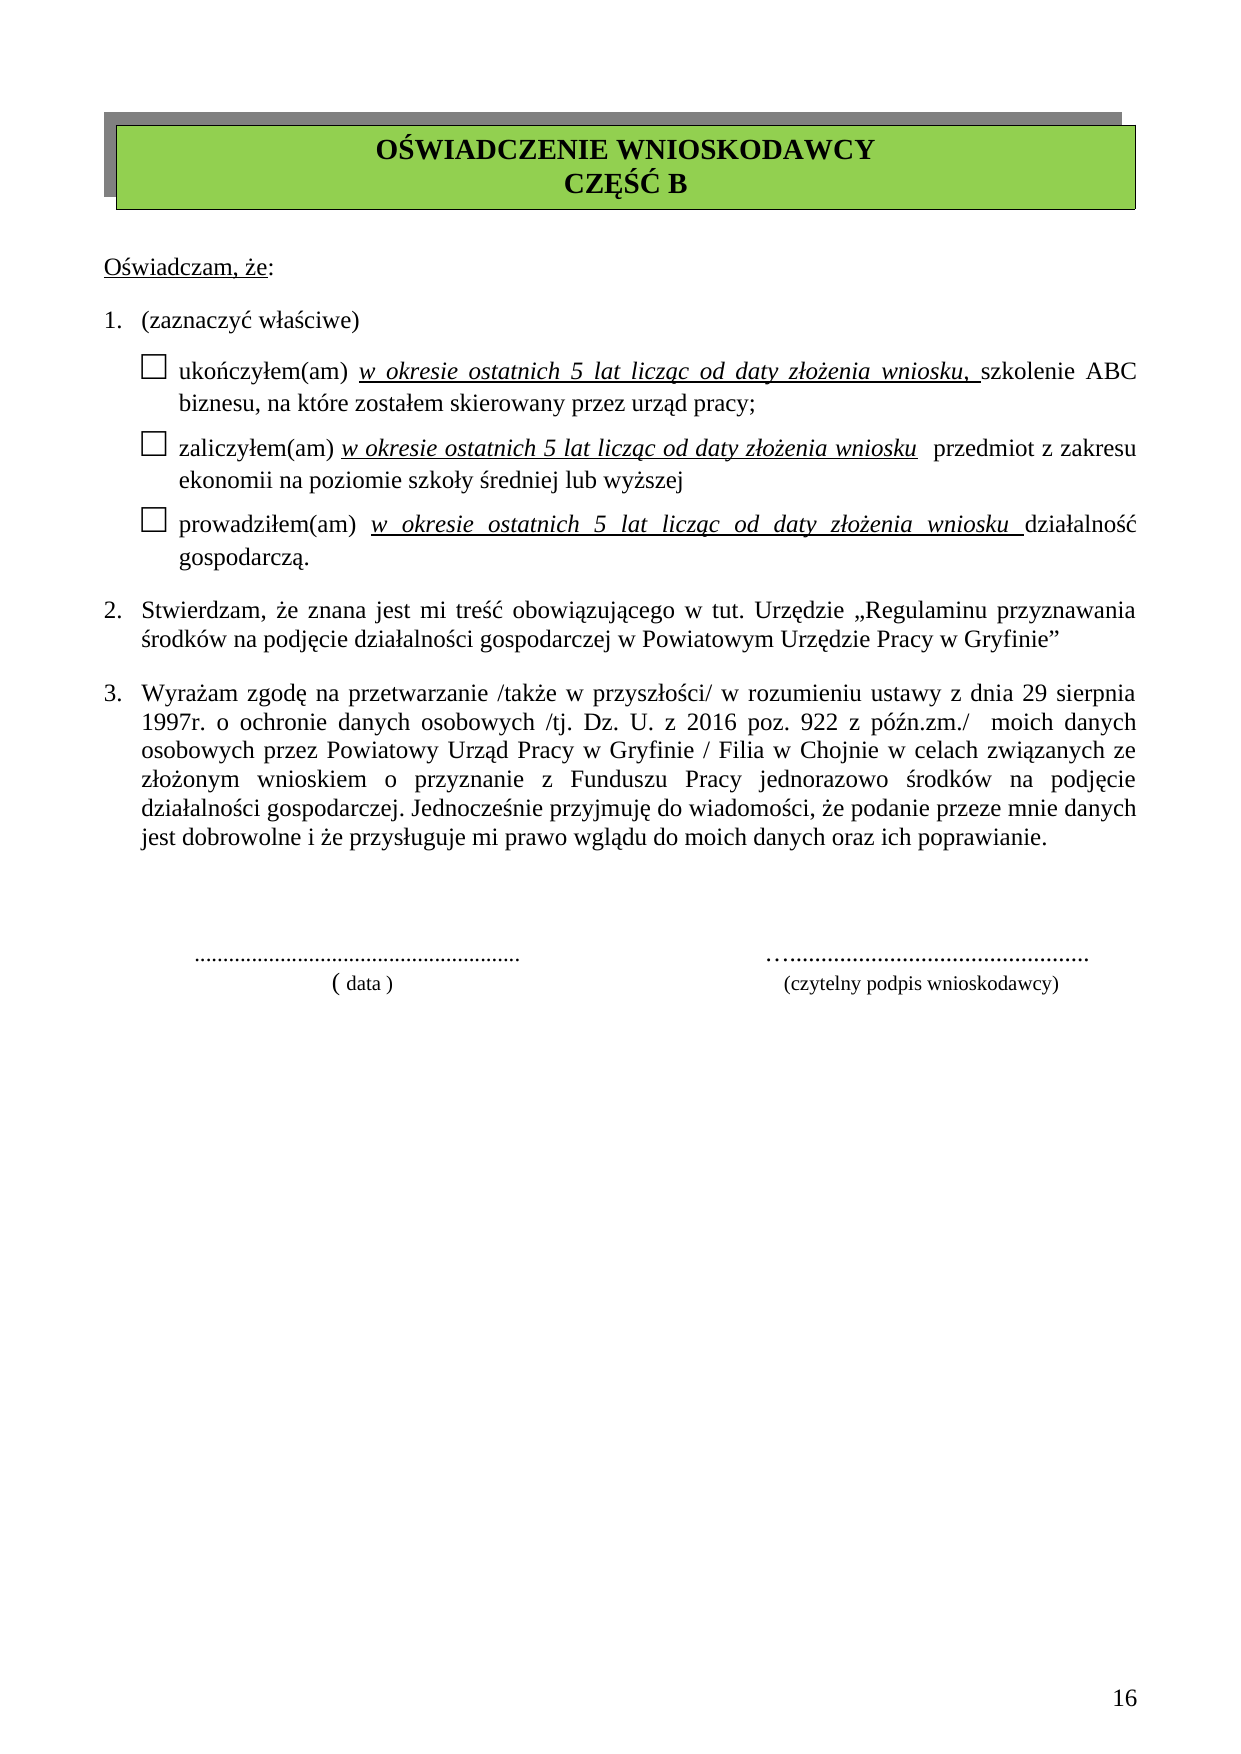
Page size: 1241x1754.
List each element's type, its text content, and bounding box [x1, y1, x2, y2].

subtitle Wyrażam zgodę na przetwarzanie /także w przyszłości/ w rozumieniu ustawy z dnia 29 sierpnia 1997r. o ochronie danych osobowych /tj. Dz. U. z 2016 poz. 922 z późn.zm./ moich danych osobowych przez Powiatowy Urząd Pracy w Gryfinie / Filia w Chojnie w celach związanych ze złożonym wnioskiem o przyznanie z Funduszu Pracy jednorazowo środków na podjęcie działalności gospodarczej. Jednocześnie przyjmuję do wiadomości, że podanie przeze mnie danych jest dobrowolne i że przysługuje mi prawo wglądu do moich danych oraz ich poprawianie. [103, 678, 1137, 851]
subtitle (zaznaczyć właściwe) [103, 306, 1137, 334]
subtitle Stwierdzam, że znana jest mi treść obowiązującego w tut. Urzędzie „Regulaminu przyznawania środków na podjęcie działalności gospodarczej w Powiatowym Urzędzie Pracy w Gryfinie” [103, 596, 1137, 653]
list prowadziłem(am) w okresie ostatnich 5 lat licząc od daty złożenia wniosku działalność gospodarczą. [141, 494, 1137, 571]
text ......................................................... …................................................ [194, 938, 1137, 967]
list ukończyłem(am) w okresie ostatnich 5 lat licząc od daty złożenia wniosku, szkolenie ABC biznesu, na które zostałem skierowany przez urząd pracy; [141, 341, 1137, 417]
subtitle Oświadczam, że: [103, 252, 1137, 281]
text ( data ) (czytelny podpis wnioskodawcy) [194, 967, 1137, 996]
list zaliczyłem(am) w okresie ostatnich 5 lat licząc od daty złożenia wniosku przedmiot z zakresu ekonomii na poziomie szkoły średniej lub wyższej [141, 417, 1137, 494]
